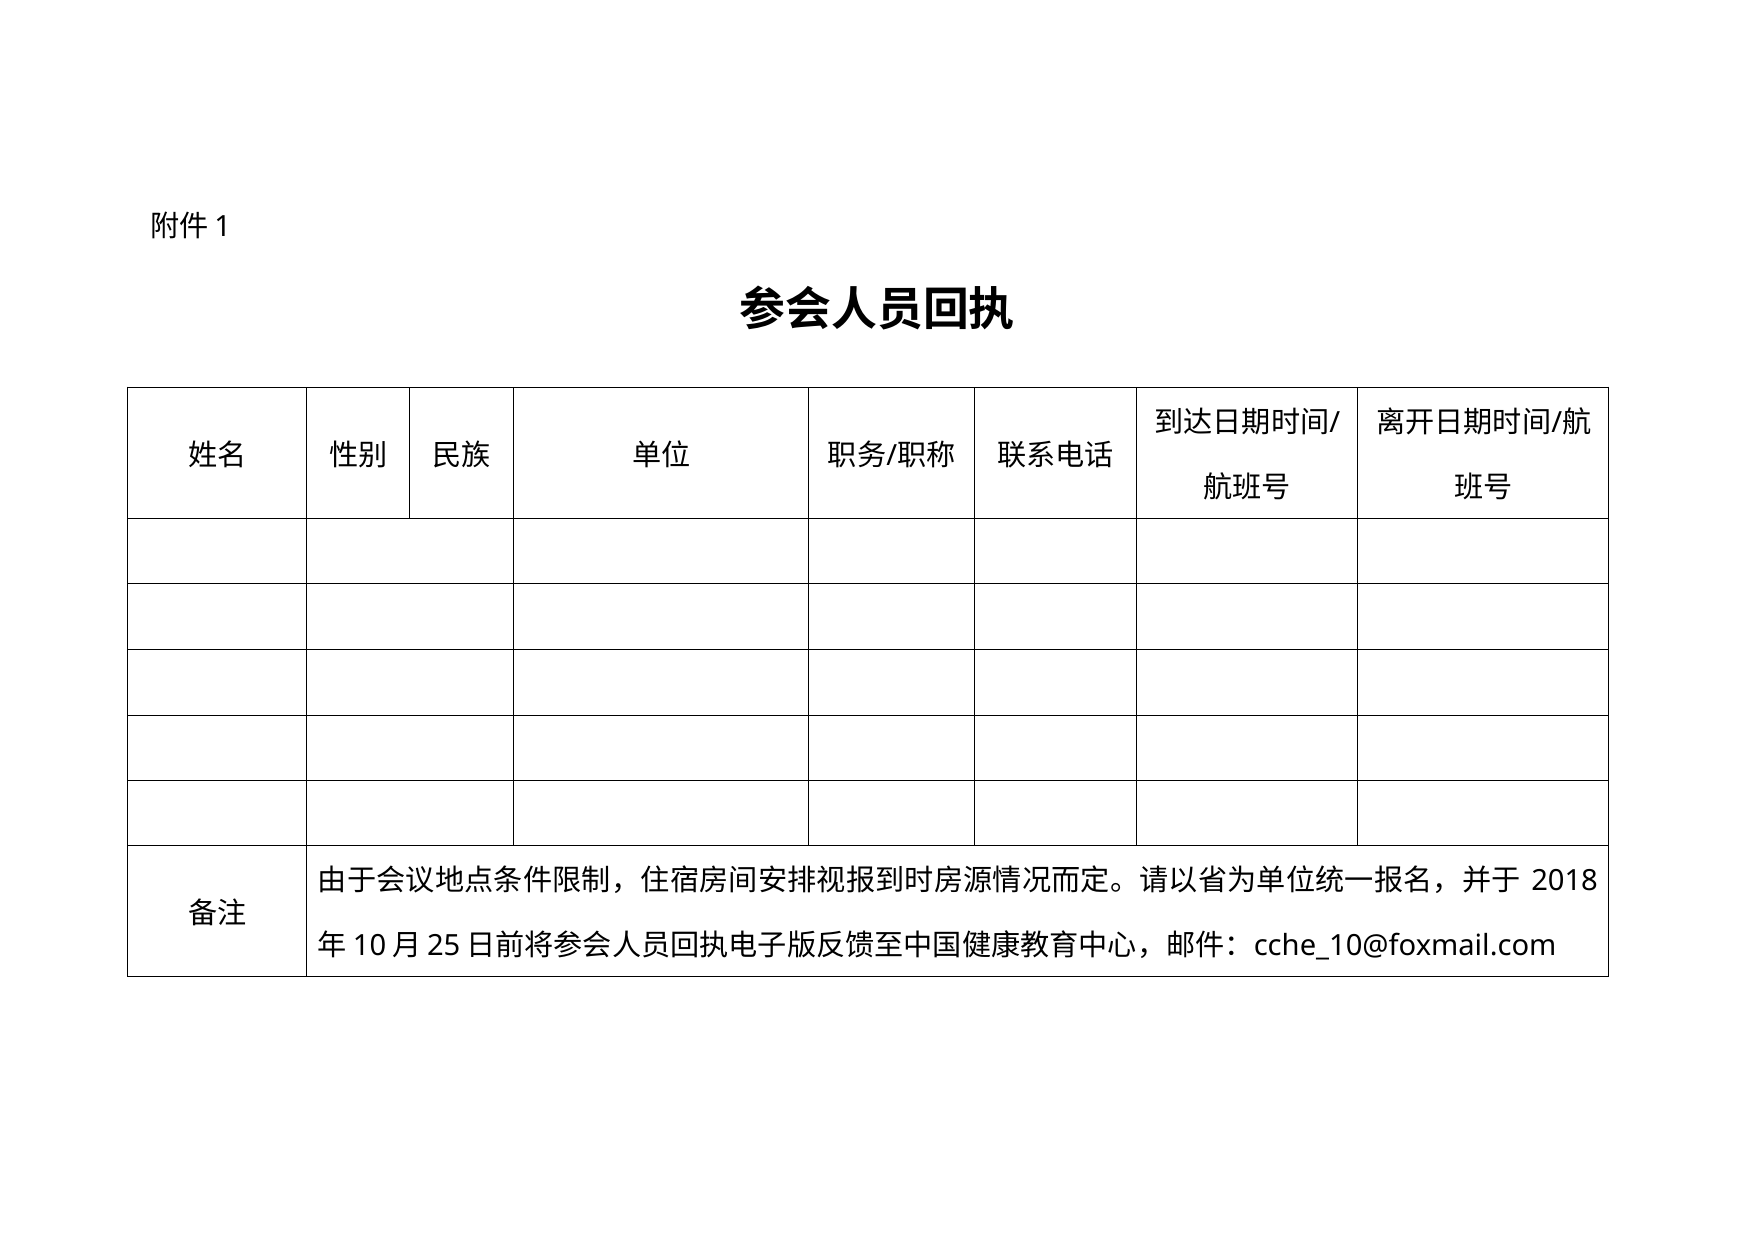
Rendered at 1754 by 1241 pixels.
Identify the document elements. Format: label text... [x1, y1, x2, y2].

table_cell [809, 519, 974, 583]
table_cell [410, 650, 513, 715]
table_cell [1358, 716, 1608, 780]
table_cell [307, 519, 410, 583]
table_header 民族 [410, 388, 513, 518]
table_cell [1137, 716, 1357, 780]
table_cell [809, 781, 974, 845]
table_header 性别 [307, 388, 409, 518]
text 附件1 [150, 192, 1604, 257]
table_cell [975, 519, 1136, 583]
table_header 联系电话 [975, 388, 1136, 518]
table_cell [975, 584, 1136, 649]
text 参会人员回执 [150, 257, 1604, 354]
table_header 离开日期时间/航班号 [1358, 388, 1608, 518]
table_cell [1358, 650, 1608, 715]
table_cell [128, 519, 306, 583]
table_cell [1358, 584, 1608, 649]
table_cell [975, 781, 1136, 845]
table_cell [1137, 584, 1357, 649]
table_cell [975, 716, 1136, 780]
table_cell [128, 584, 306, 649]
table_header 单位 [514, 388, 808, 518]
table_cell 备注 [128, 846, 306, 976]
table_cell 由于会议地点条件限制，住宿房间安排视报到时房源情况而定。请以省为单位统一报名，并于2018年10月25日前将参会人员回执电子版反馈至中国健康教育中心，邮件：cche_10@foxmail.com [307, 846, 1608, 976]
table_cell [514, 519, 808, 583]
table_cell [975, 650, 1136, 715]
table_cell [809, 716, 974, 780]
table_cell [307, 650, 410, 715]
table_cell [410, 519, 513, 583]
table_cell [809, 650, 974, 715]
table_cell [128, 716, 306, 780]
table_cell [514, 584, 808, 649]
table_cell [1358, 519, 1608, 583]
table_cell [1358, 781, 1608, 845]
table_cell [410, 781, 513, 845]
table_cell [307, 781, 410, 845]
table_header 姓名 [128, 388, 306, 518]
table_header 职务/职称 [809, 388, 974, 518]
table_cell [514, 716, 808, 780]
table_cell [128, 781, 306, 845]
table_cell [307, 584, 410, 649]
table_cell [1137, 650, 1357, 715]
table_cell [410, 584, 513, 649]
table_cell [809, 584, 974, 649]
table_cell [1137, 519, 1357, 583]
table_cell [410, 716, 513, 780]
table_cell [307, 716, 410, 780]
table_header 到达日期时间/航班号 [1137, 388, 1357, 518]
table_cell [128, 650, 306, 715]
table_cell [514, 650, 808, 715]
table_cell [514, 781, 808, 845]
table_cell [1137, 781, 1357, 845]
